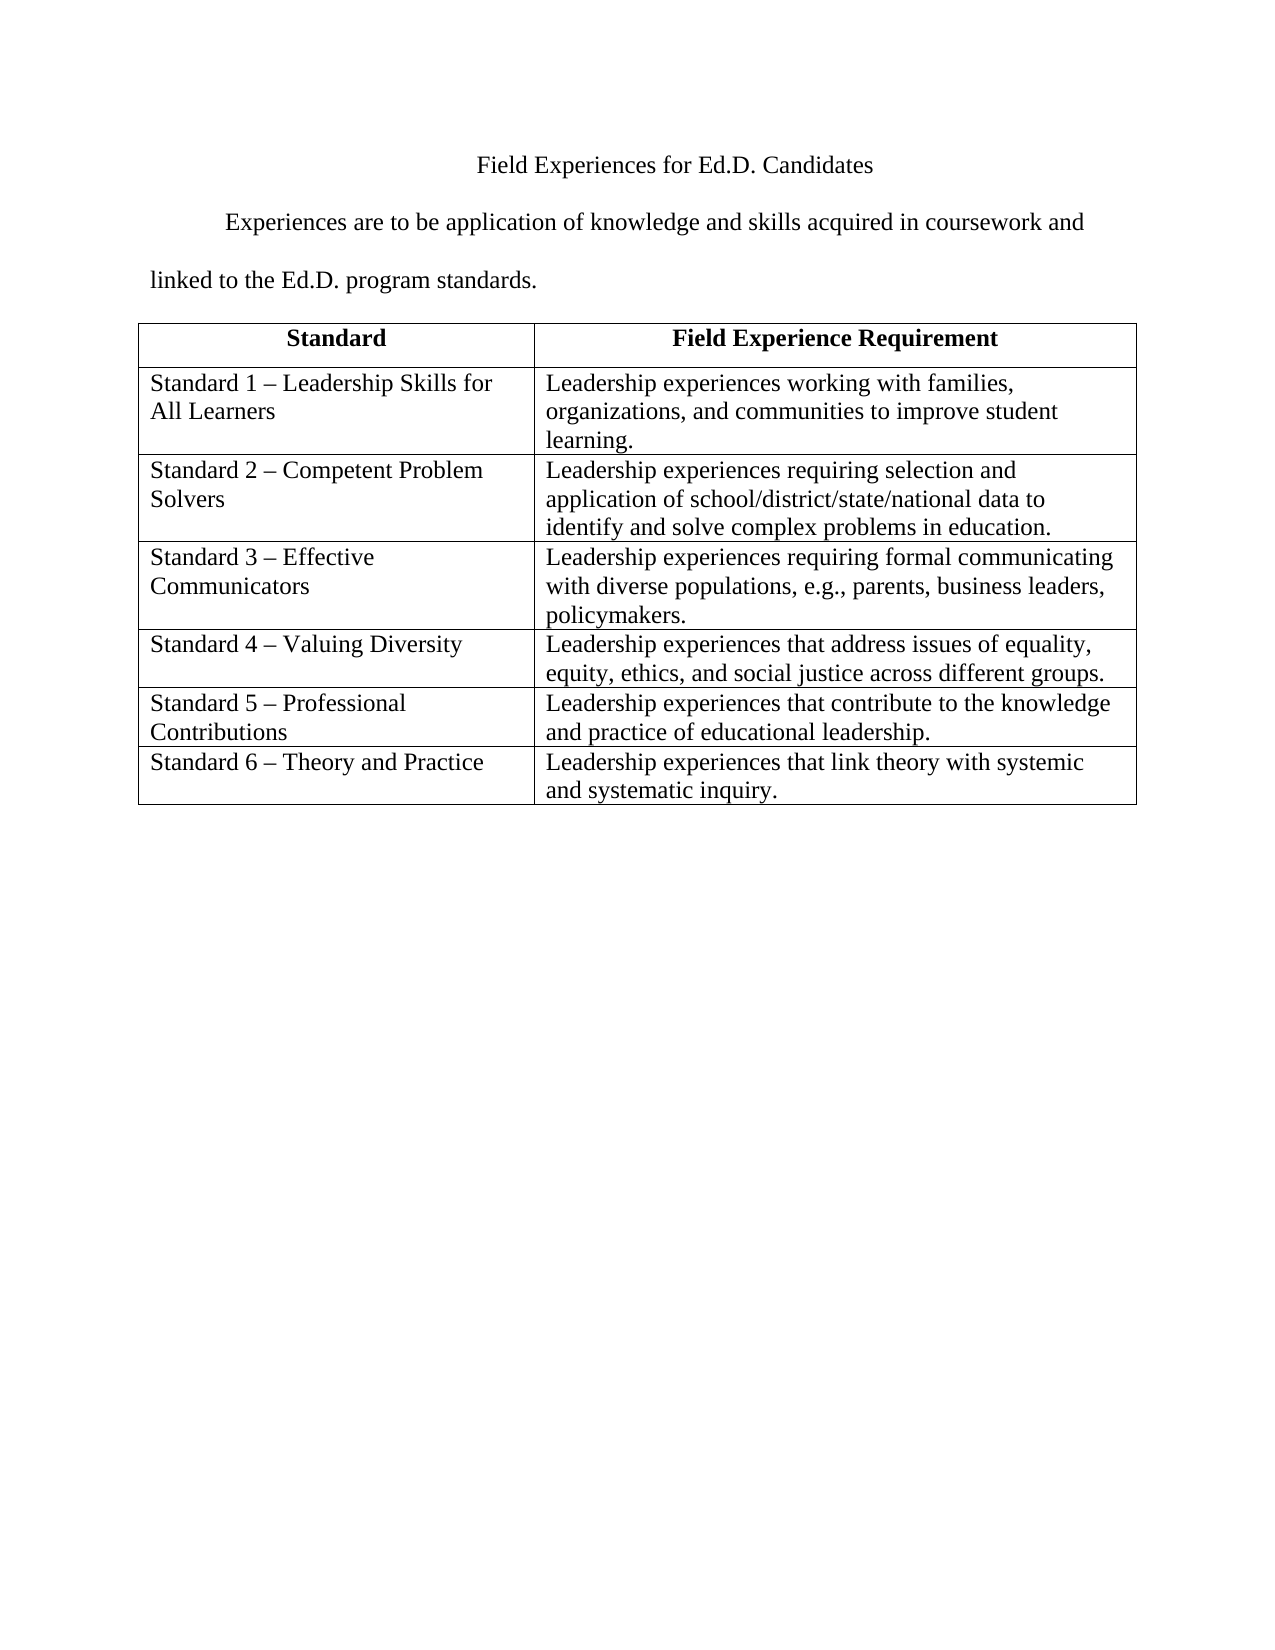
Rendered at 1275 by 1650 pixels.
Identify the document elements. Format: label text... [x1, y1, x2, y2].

table_header Standard [139, 324, 534, 367]
table_cell Leadership experiences requiring formal communicating with diverse populations, e.g., parents, business leaders, policymakers. [535, 542, 1136, 628]
table_cell Standard 1 – Leadership Skills for All Learners [139, 368, 534, 454]
table_cell Leadership experiences working with families, organizations, and communities to improve student learning. [535, 368, 1136, 454]
table_cell Leadership experiences that address issues of equality, equity, ethics, and social justice across different groups. [535, 630, 1136, 687]
table_header Field Experience Requirement [535, 324, 1136, 367]
text Field Experiences for Ed.D. Candidates [150, 150, 1125, 179]
table_cell Standard 3 – Effective Communicators [139, 542, 534, 628]
table_cell Standard 4 – Valuing Diversity [139, 630, 534, 687]
table_cell Leadership experiences that contribute to the knowledge and practice of educational leadership. [535, 688, 1136, 746]
table_cell Standard 2 – Competent Problem Solvers [139, 455, 534, 541]
table_cell Leadership experiences that link theory with systemic and systematic inquiry. [535, 747, 1136, 804]
table_cell Standard 5 – Professional Contributions [139, 688, 534, 746]
table_cell Standard 6 – Theory and Practice [139, 747, 534, 804]
table_cell Leadership experiences requiring selection and application of school/district/state/national data to identify and solve complex problems in education. [535, 455, 1136, 541]
text Experiences are to be application of knowledge and skills acquired in coursework and linked to the Ed.D. program standards. [150, 207, 1125, 294]
